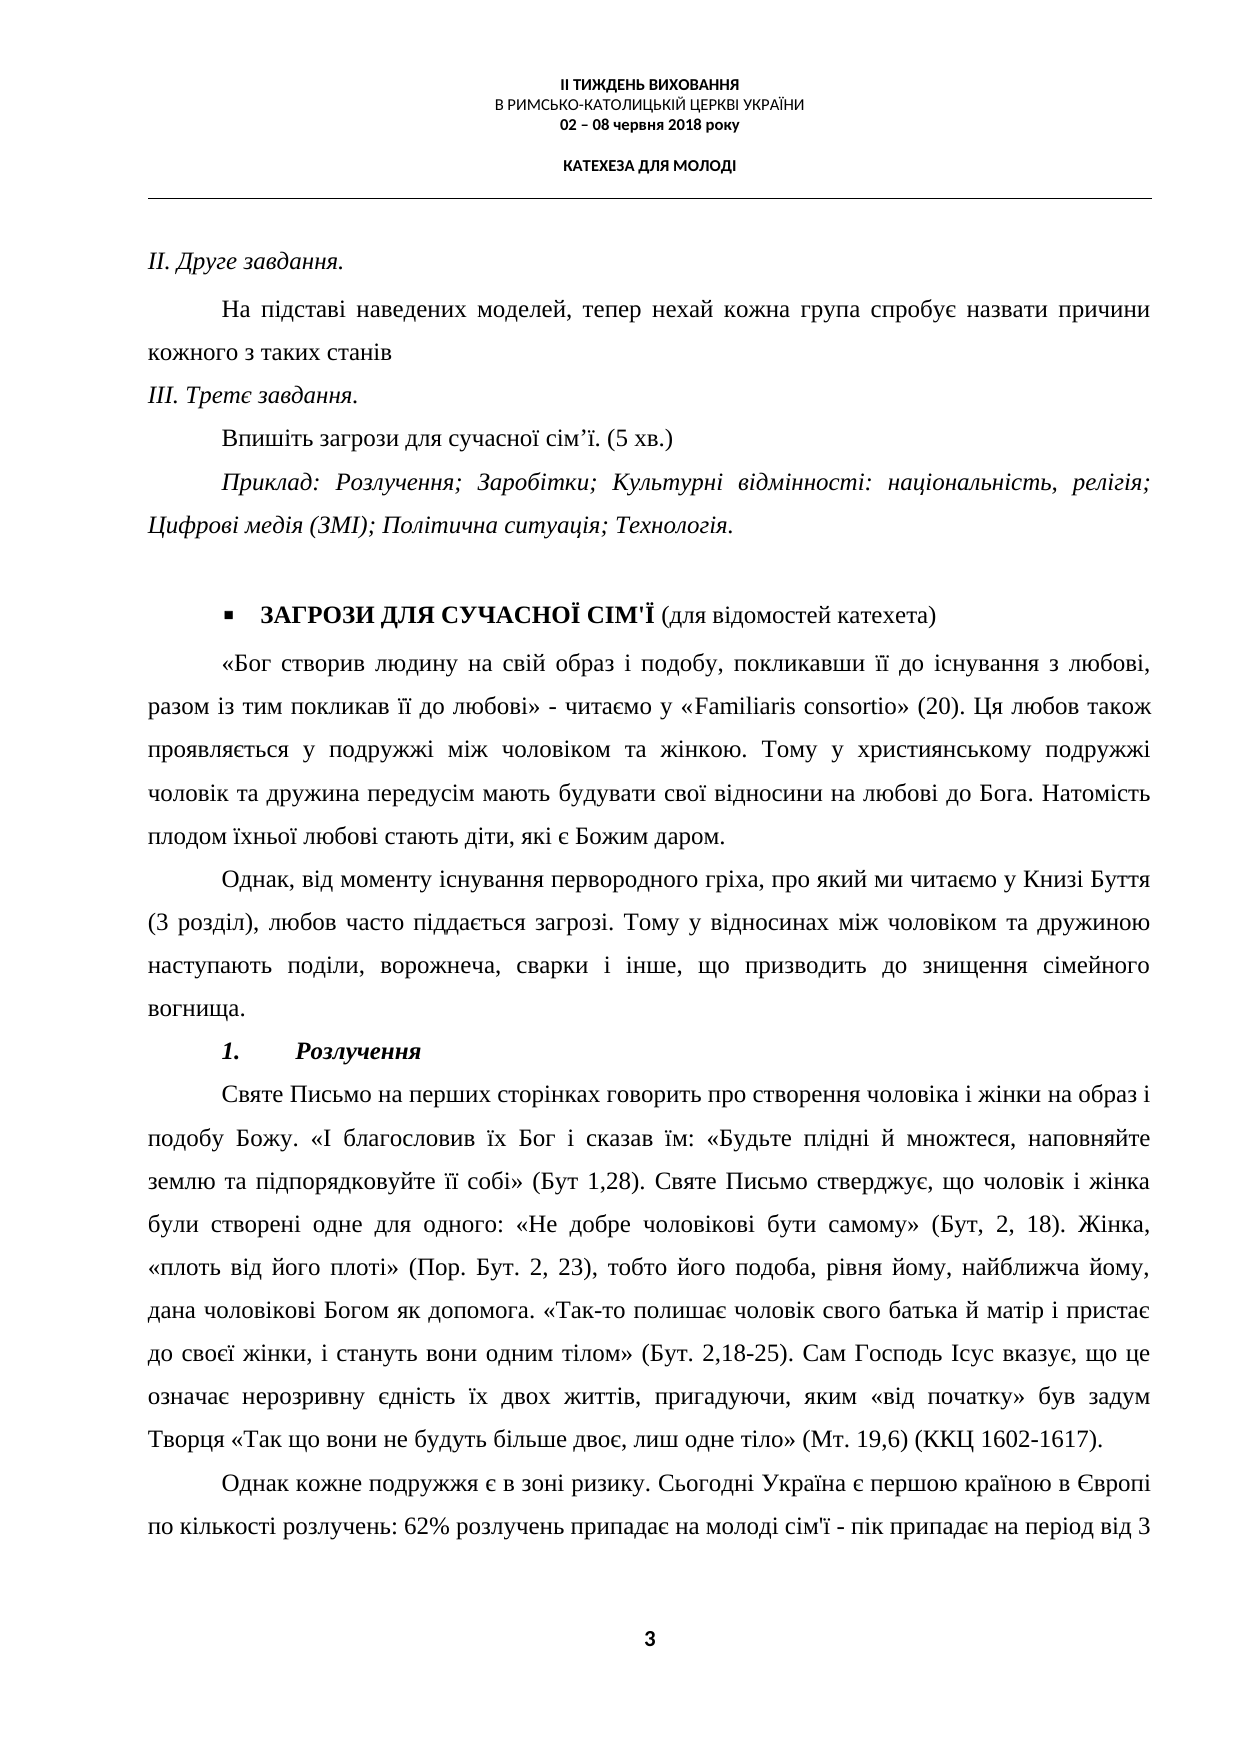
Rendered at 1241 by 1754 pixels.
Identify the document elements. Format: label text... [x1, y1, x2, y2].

text Святе Письмо на перших сторінках говорить про створення чоловіка і жінки на образ і подобу Божу. «І благословив їх Бог і сказав їм: «Будьте плідні й множтеся, наповняйте землю та підпорядковуйте її собі» (Бут 1,28). Святе Письмо стверджує, що чоловік і жінка були створені одне для одного: «Не добре чоловікові бути самому» (Бут, 2, 18). Жінка, «плоть від його плоті» (Пор. Бут. 2, 23), тобто його подоба, рівня йому, найближча йому, дана чоловікові Богом як допомога. «Так-то полишає чоловік свого батька й матір і пристає до своєї жінки, і стануть вони одним тілом» (Бут. 2,18-25). Сам Господь Ісус вказує, що це означає нерозривну єдність їх двох життів, пригадуючи, яким «від початку» був задум Творця «Так що вони не будуть більше двоє, лиш одне тіло» (Мт. 19,6) (ККЦ 1602-1617). [148, 1079, 1152, 1453]
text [148, 1468, 1152, 1539]
text ІІІ. Третє завдання. [148, 380, 1152, 409]
text Однак, від моменту існування первородного гріха, про який ми читаємо у Книзі Буття (3 розділ), любов часто піддається загрозі. Тому у відносинах між чоловіком та дружиною наступають поділи, ворожнеча, сварки і інше, що призводить до знищення сімейного вогнища. [148, 864, 1152, 1022]
list ЗАГРОЗИ ДЛЯ СУЧАСНОЇ СІМ'Ї (для відомостей катехета) [223, 601, 1152, 629]
text Впишіть загрози для сучасної сім’ї. (5 хв.) [148, 423, 1152, 452]
text На підставі наведених моделей, тепер нехай кожна група спробує назвати причини кожного з таких станів [148, 294, 1152, 366]
text «Бог створив людину на свій образ і подобу, покликавши її до існування з любові, разом із тим покликав її до любові» - читаємо у «Familiaris consortio» (20). Ця любов також проявляється у подружжі між чоловіком та жінкою. Тому у християнському подружжі чоловік та дружина передусім мають будувати свої відносини на любові до Бога. Натомість плодом їхньої любові стають діти, які є Божим даром. [148, 648, 1152, 849]
text ІІ. Друге завдання. [148, 246, 1152, 275]
text Приклад: Розлучення; Заробітки; Культурні відмінності: національність, релігія; Цифрові медія (ЗМІ); Політична ситуація; Технологія. [148, 467, 1152, 538]
list Розлучення [148, 1036, 1152, 1065]
